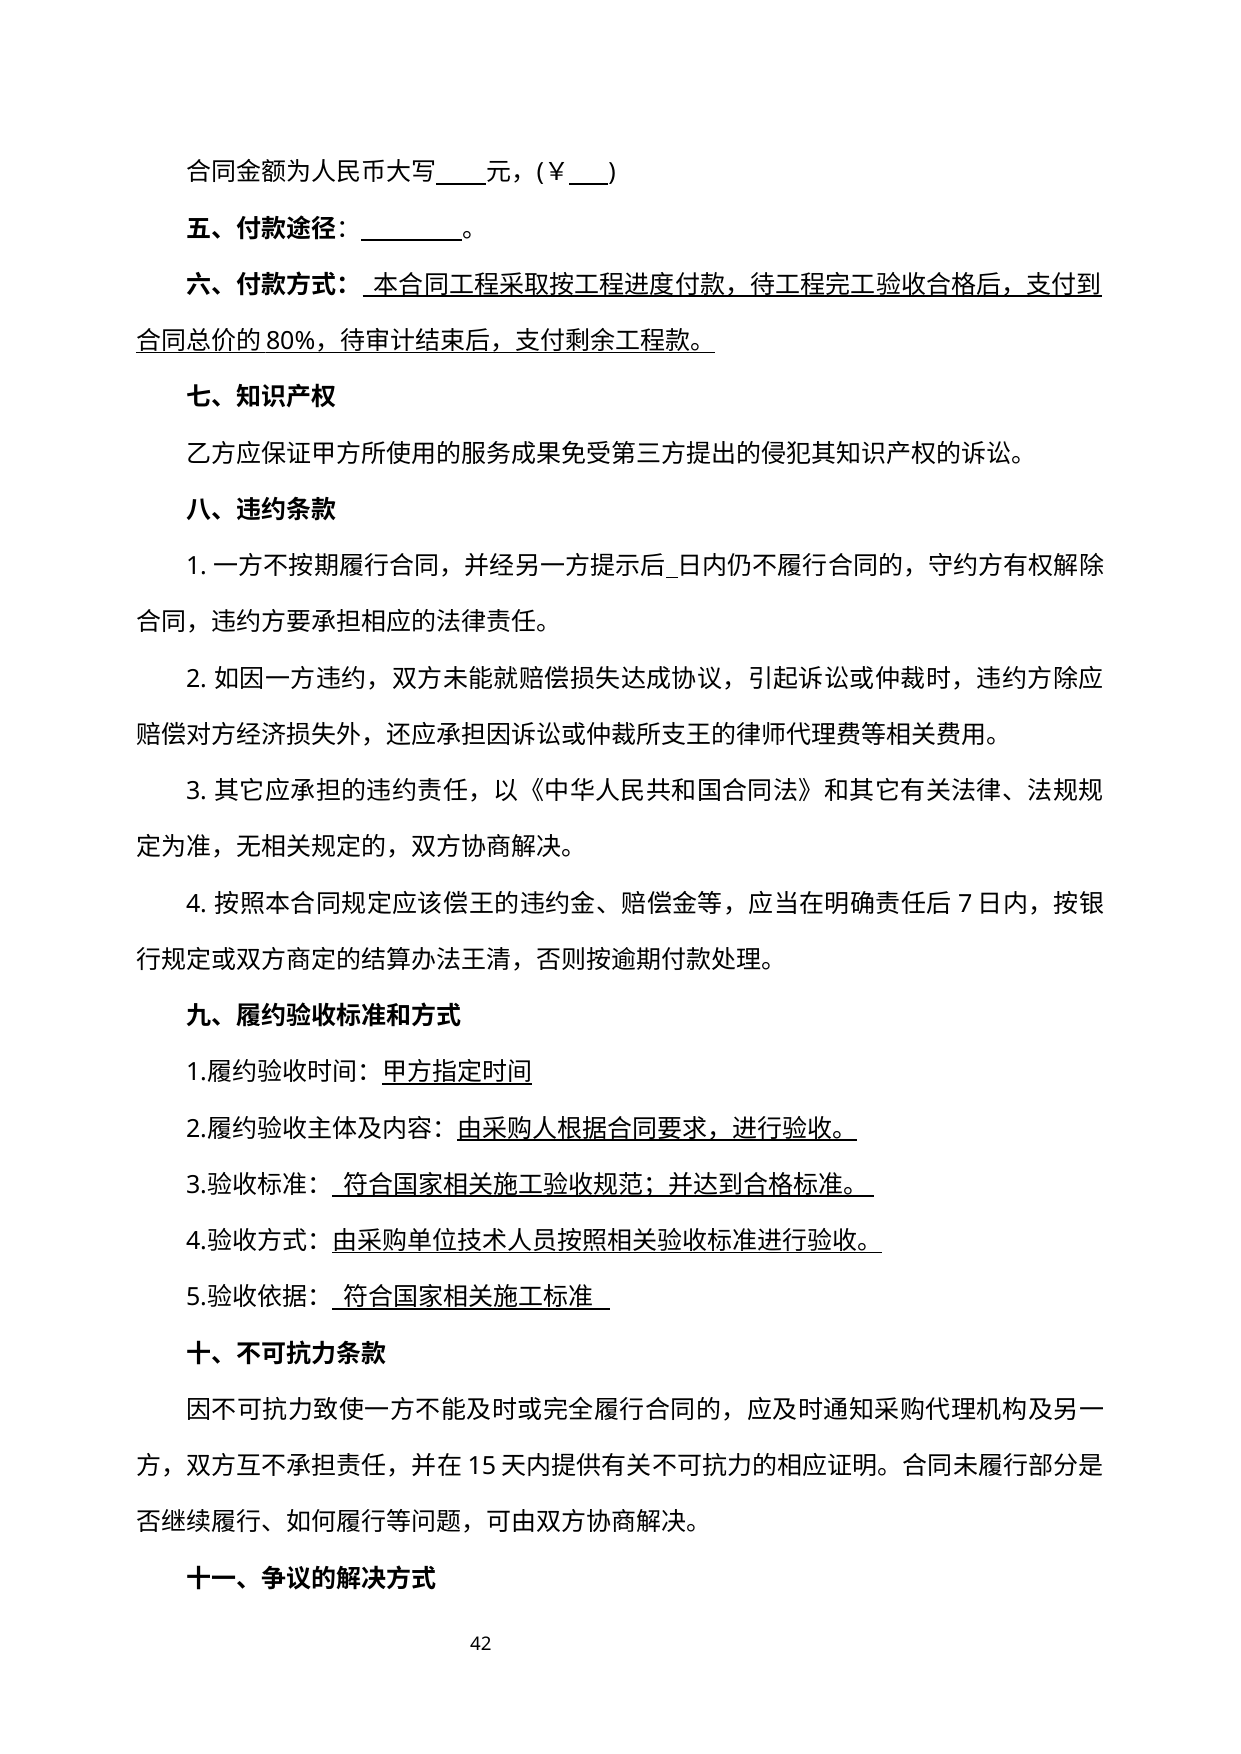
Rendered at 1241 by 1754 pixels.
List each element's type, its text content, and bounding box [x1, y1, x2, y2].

text 4. 按照本合同规定应该偿王的违约金、赔偿金等，应当在明确责任后7日内，按银行规定或双方商定的结算办法王清，否则按逾期付款处理。 [136, 867, 1104, 979]
text 2.履约验收主体及内容：由采购人根据合同要求，进行验收。 [136, 1092, 1104, 1148]
text 合同金额为人民币大写 元，(￥ ) [136, 136, 1104, 192]
text 十、不可抗力条款 [136, 1317, 1104, 1373]
text 五、付款途径： 。 [136, 192, 1104, 248]
text 4.验收方式：由采购单位技术人员按照相关验收标准进行验收。 [136, 1204, 1104, 1261]
text 因不可抗力致使一方不能及时或完全履行合同的，应及时通知采购代理机构及另一方，双方互不承担责任，并在15天内提供有关不可抗力的相应证明。合同未履行部分是否继续履行、如何履行等问题，可由双方协商解决。 [136, 1373, 1104, 1542]
text 2. 如因一方违约，双方未能就赔偿损失达成协议，引起诉讼或仲裁时，违约方除应赔偿对方经济损失外，还应承担因诉讼或仲裁所支王的律师代理费等相关费用。 [136, 642, 1104, 754]
text 十一、争议的解决方式 [136, 1542, 1104, 1598]
subtitle 九、履约验收标准和方式 [136, 979, 1104, 1036]
text 3. 其它应承担的违约责任，以《中华人民共和国合同法》和其它有关法律、法规规定为准，无相关规定的，双方协商解决。 [136, 754, 1104, 867]
text 七、知识产权 [136, 361, 1104, 417]
text 乙方应保证甲方所使用的服务成果免受第三方提出的侵犯其知识产权的诉讼。 [136, 417, 1104, 473]
text 八、违约条款 [136, 473, 1104, 529]
text 1.履约验收时间：甲方指定时间 [136, 1036, 1104, 1092]
text 5.验收依据： 符合国家相关施工标准 [136, 1261, 1104, 1317]
text 六、付款方式： 本合同工程采取按工程进度付款，待工程完工验收合格后，支付到合同总价的80%，待审计结束后，支付剩余工程款。 [136, 248, 1104, 361]
text 1. 一方不按期履行合同，并经另一方提示后 日内仍不履行合同的，守约方有权解除合同，违约方要承担相应的法律责任。 [136, 529, 1104, 642]
text 3.验收标准： 符合国家相关施工验收规范；并达到合格标准。 [136, 1148, 1104, 1204]
